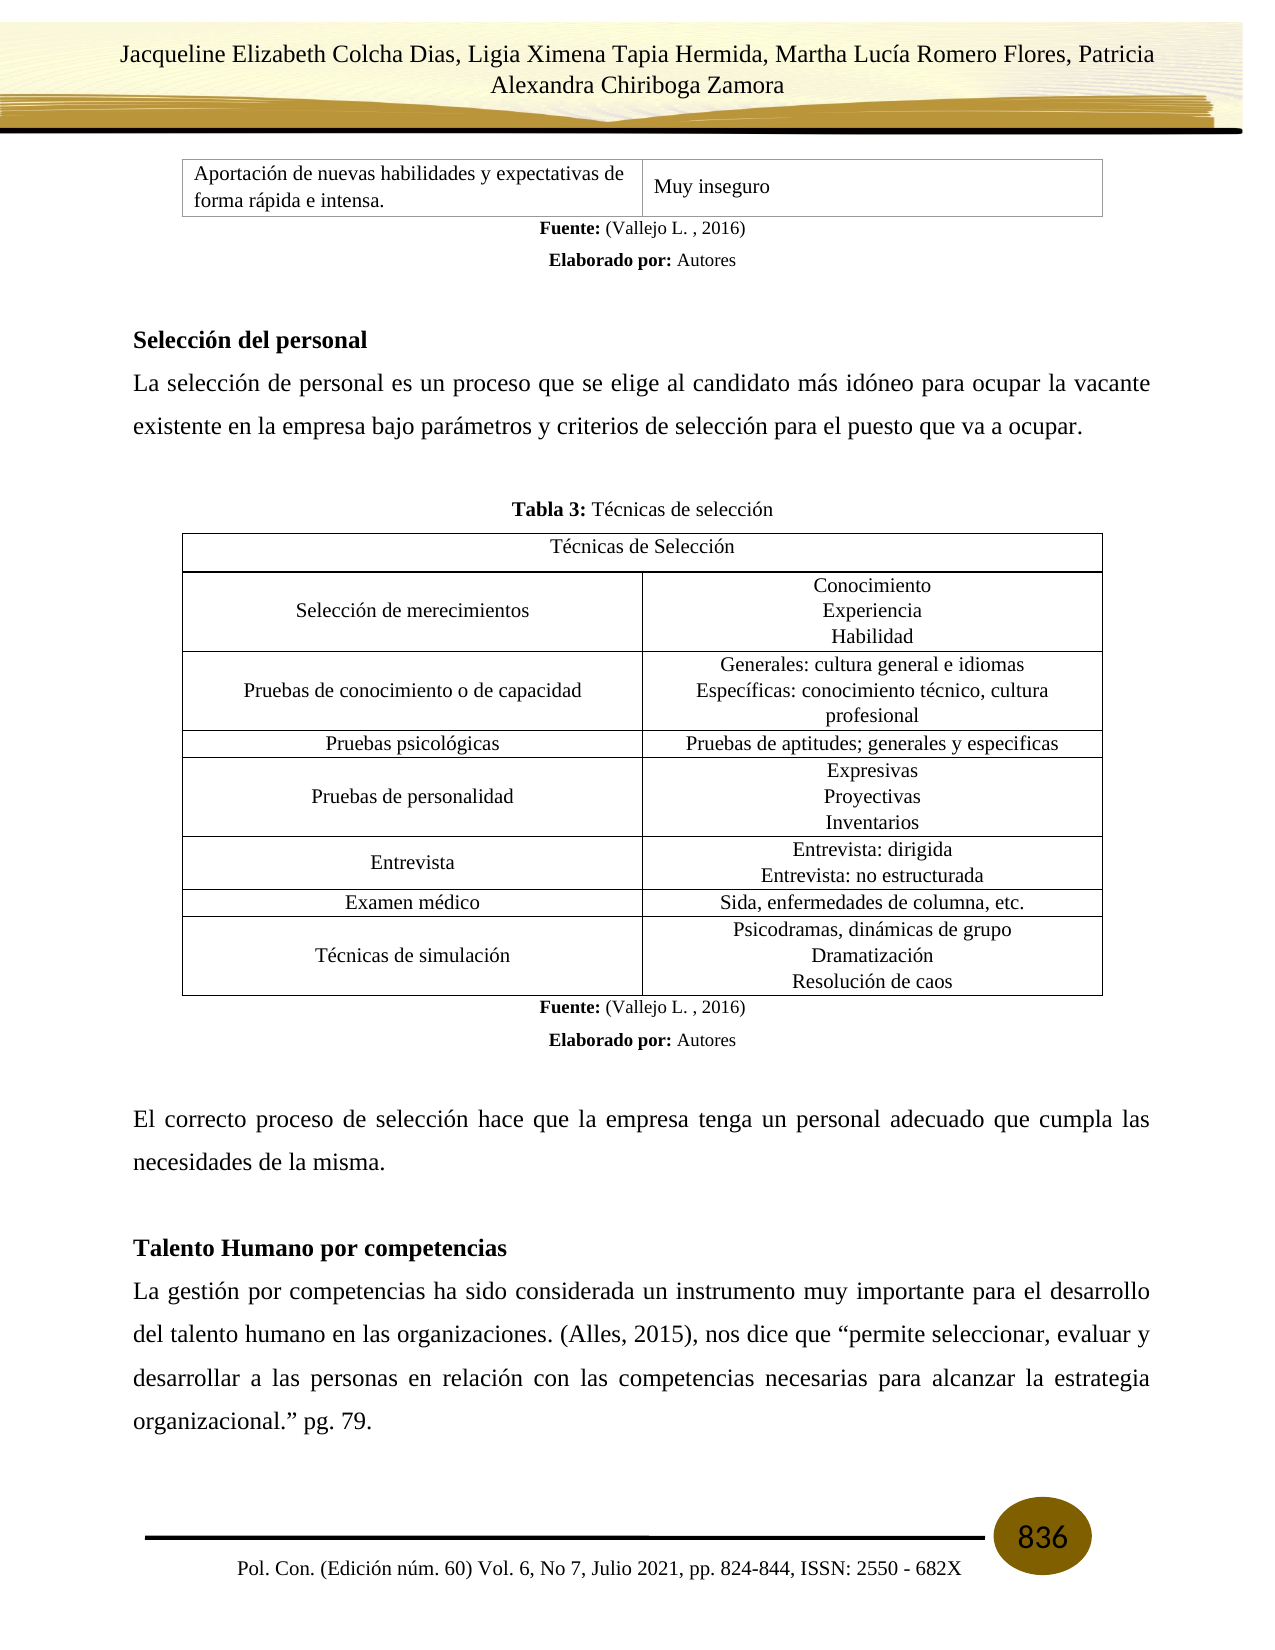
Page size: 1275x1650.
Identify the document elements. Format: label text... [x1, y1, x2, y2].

table_cell Aportación de nuevas habilidades y expectativas de forma rápida e intensa. [183, 160, 642, 216]
text Talento Humano por competencias [133, 1233, 1152, 1262]
text Elaborado por: Autores [133, 249, 1152, 271]
table_cell Conocimiento Experiencia Habilidad [643, 573, 1102, 651]
table_cell Selección de merecimientos [183, 573, 642, 651]
picture [0, 22, 1243, 135]
text Fuente: (Vallejo L. , 2016) [133, 217, 1152, 238]
table_cell Generales: cultura general e idiomas Específicas: conocimiento técnico, cultura profesional [643, 652, 1102, 729]
table_header Técnicas de Selección [183, 534, 1102, 571]
text El correcto proceso de selección hace que la empresa tenga un personal adecuado que cumpla las necesidades de la misma. [133, 1104, 1152, 1176]
table_cell Pruebas psicológicas [183, 731, 642, 757]
table_cell Pruebas de conocimiento o de capacidad [183, 652, 642, 729]
table_cell Psicodramas, dinámicas de grupo Dramatización Resolución de caos [643, 917, 1102, 995]
table_cell Entrevista [183, 837, 642, 889]
table_cell Entrevista: dirigida Entrevista: no estructurada [643, 837, 1102, 889]
text La selección de personal es un proceso que se elige al candidato más idóneo para ocupar la vacante existente en la empresa bajo parámetros y criterios de selección para el puesto que va a ocupar. [133, 368, 1152, 440]
text Selección del personal [133, 325, 1152, 353]
table_cell Examen médico [183, 890, 642, 916]
table_cell Sida, enfermedades de columna, etc. [643, 890, 1102, 916]
table_cell Pruebas de aptitudes; generales y especificas [643, 731, 1102, 757]
text La gestión por competencias ha sido considerada un instrumento muy importante para el desarrollo del talento humano en las organizaciones. (Alles, 2015), nos dice que “permite seleccionar, evaluar y desarrollar a las personas en relación con las competencias necesarias para alcanzar la estrategia organizacional.” pg. 79. [133, 1276, 1152, 1434]
text Elaborado por: Autores [133, 1028, 1152, 1050]
table_cell Expresivas Proyectivas Inventarios [643, 758, 1102, 836]
table_cell Técnicas de simulación [183, 917, 642, 995]
table_cell Pruebas de personalidad [183, 758, 642, 836]
table_cell Muy inseguro [643, 160, 1102, 216]
text Fuente: (Vallejo L. , 2016) [133, 996, 1152, 1018]
text Tabla 3: Técnicas de selección [133, 497, 1152, 521]
